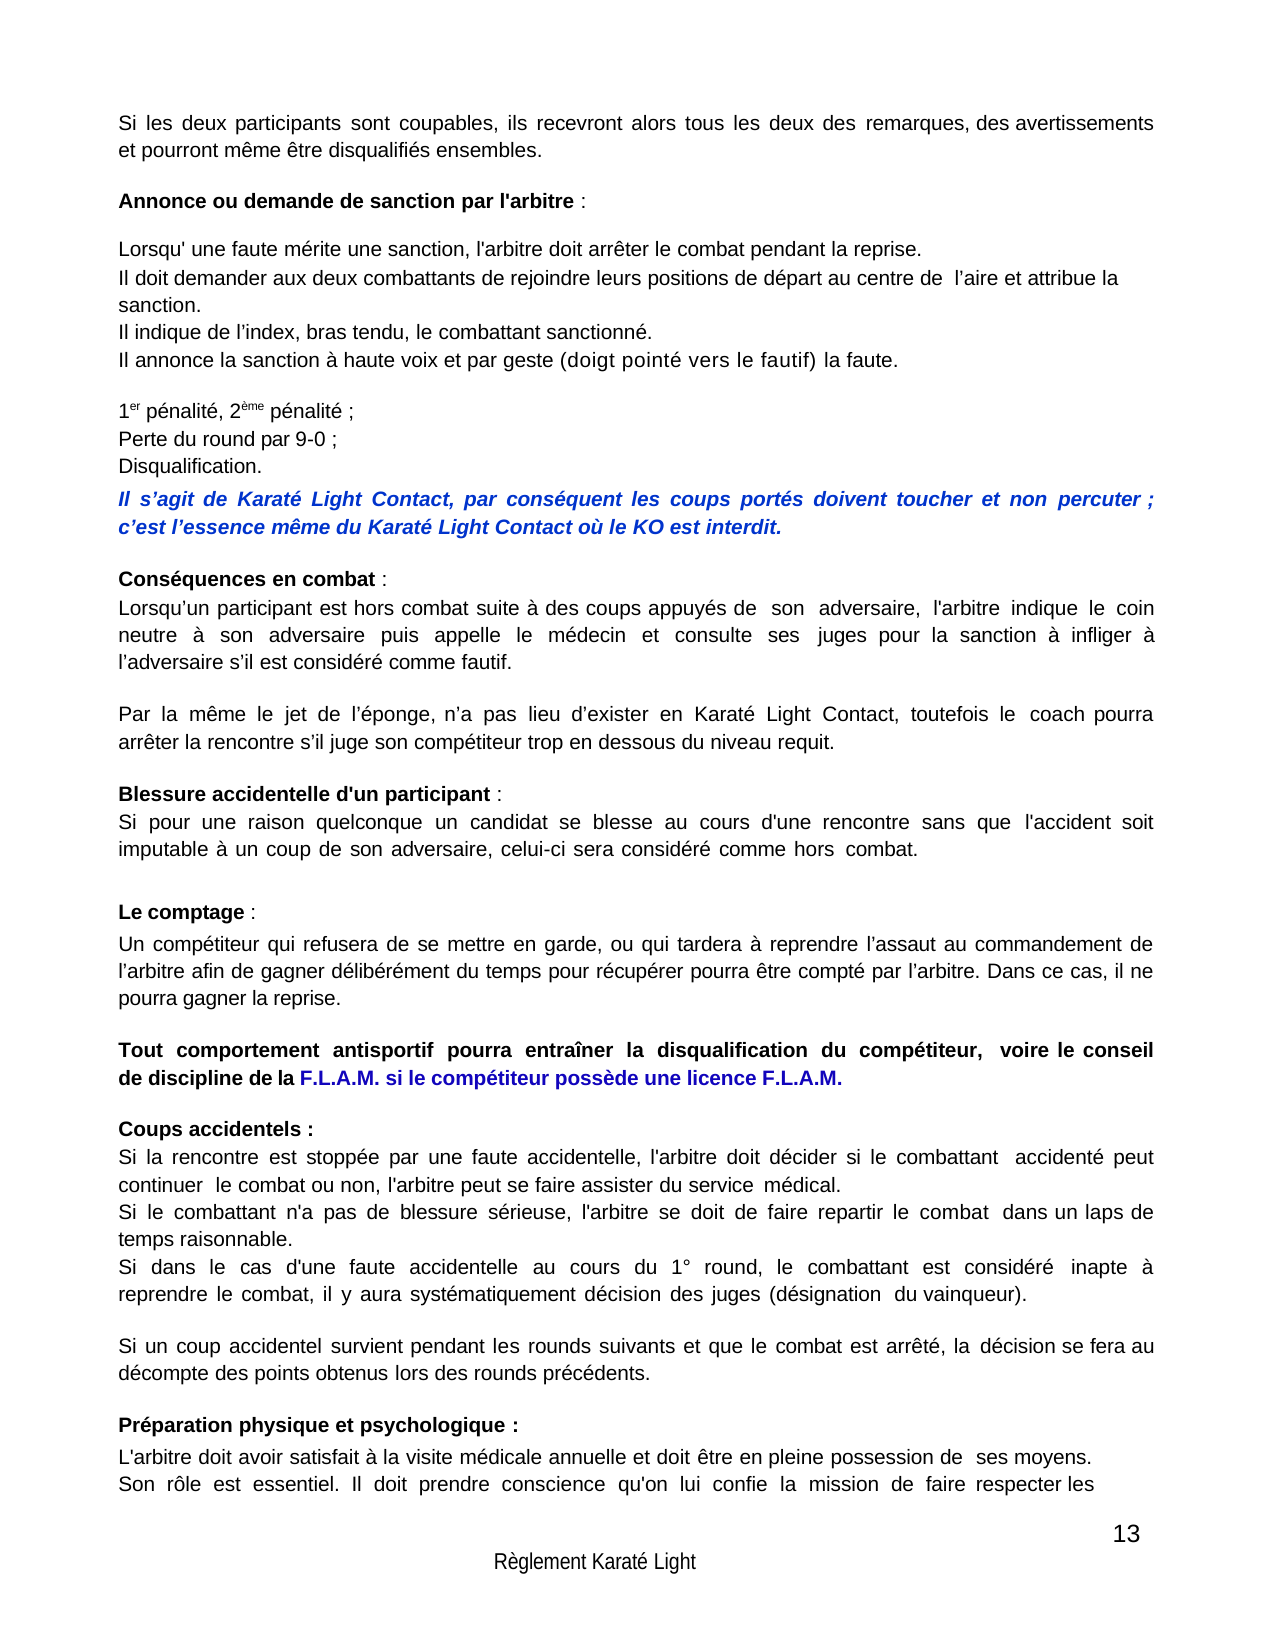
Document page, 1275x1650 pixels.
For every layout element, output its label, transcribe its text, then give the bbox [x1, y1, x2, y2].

text Si pour une raison quelconque un candidat se blesse au cours d'une rencontre sans que l'accident soit imputable à un coup de son adversaire, celui-ci sera considéré comme hors combat. [118, 810, 1155, 861]
text L'arbitre doit avoir satisfait à la visite médicale annuelle et doit être en pleine possession de ses moyens. [118, 1444, 1155, 1468]
text Conséquences en combat : [118, 567, 1155, 591]
text 1er pénalité, 2ème pénalité ; [118, 399, 1155, 423]
text Il s’agit de Karaté Light Contact, par conséquent les coups portés doivent toucher et non percuter ; c’est l’essence même du Karaté Light Contact où le KO est interdit. [118, 487, 1155, 539]
text Perte du round par 9-0 ; [118, 426, 1155, 450]
subtitle Tout comportement antisportif pourra entraîner la disqualification du compétiteur, voire le conseil de discipline de la F.L.A.M. si le compétiteur possède une licence F.L.A.M. [118, 1038, 1155, 1089]
text Il indique de l’index, bras tendu, le combattant sanctionné. [118, 320, 1155, 344]
text Lorsqu' une faute mérite une sanction, l'arbitre doit arrêter le combat pendant la reprise. [118, 237, 1155, 261]
text Un compétiteur qui refusera de se mettre en garde, ou qui tardera à reprendre l’assaut au commandement de l’arbitre afin de gagner délibérément du temps pour récupérer pourra être compté par l’arbitre. Dans ce cas, il ne pourra gagner la reprise. [118, 932, 1155, 1010]
text Annonce ou demande de sanction par l'arbitre : [118, 189, 1155, 213]
text Disqualification. [118, 454, 1155, 478]
text Il doit demander aux deux combattants de rejoindre leurs positions de départ au centre de l’aire et attribue la sanction. [118, 266, 1155, 317]
text Coups accidentels : [118, 1117, 1155, 1141]
text Si dans le cas d'une faute accidentelle au cours du 1° round, le combattant est considéré inapte à reprendre le combat, il y aura systématiquement décision des juges (désignation du vainqueur). [118, 1255, 1155, 1306]
text Si un coup accidentel survient pendant les rounds suivants et que le combat est arrêté, la décision se fera au décompte des points obtenus lors des rounds précédents. [118, 1334, 1155, 1385]
text Si les deux participants sont coupables, ils recevront alors tous les deux des remarques, des avertissements et pourront même être disqualifiés ensembles. [118, 111, 1155, 162]
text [118, 1472, 1155, 1496]
text Si le combattant n'a pas de blessure sérieuse, l'arbitre se doit de faire repartir le combat dans un laps de temps raisonnable. [118, 1200, 1155, 1251]
subtitle Préparation physique et psychologique : [118, 1413, 1155, 1437]
text Par la même le jet de l’éponge, n’a pas lieu d’exister en Karaté Light Contact, toutefois le coach pourra arrêter la rencontre s’il juge son compétiteur trop en dessous du niveau requit. [118, 702, 1155, 754]
text Si la rencontre est stoppée par une faute accidentelle, l'arbitre doit décider si le combattant accidenté peut continuer le combat ou non, l'arbitre peut se faire assister du service médical. [118, 1145, 1155, 1196]
text Blessure accidentelle d'un participant : [118, 781, 1155, 805]
text Lorsqu’un participant est hors combat suite à des coups appuyés de son adversaire, l'arbitre indique le coin neutre à son adversaire puis appelle le médecin et consulte ses juges pour la sanction à infliger à l’adversaire s’il est considéré comme fautif. [118, 596, 1155, 674]
text Il annonce la sanction à haute voix et par geste (doigt pointé vers le fautif) la faute. [118, 348, 1155, 372]
text Le comptage : [118, 900, 1155, 924]
